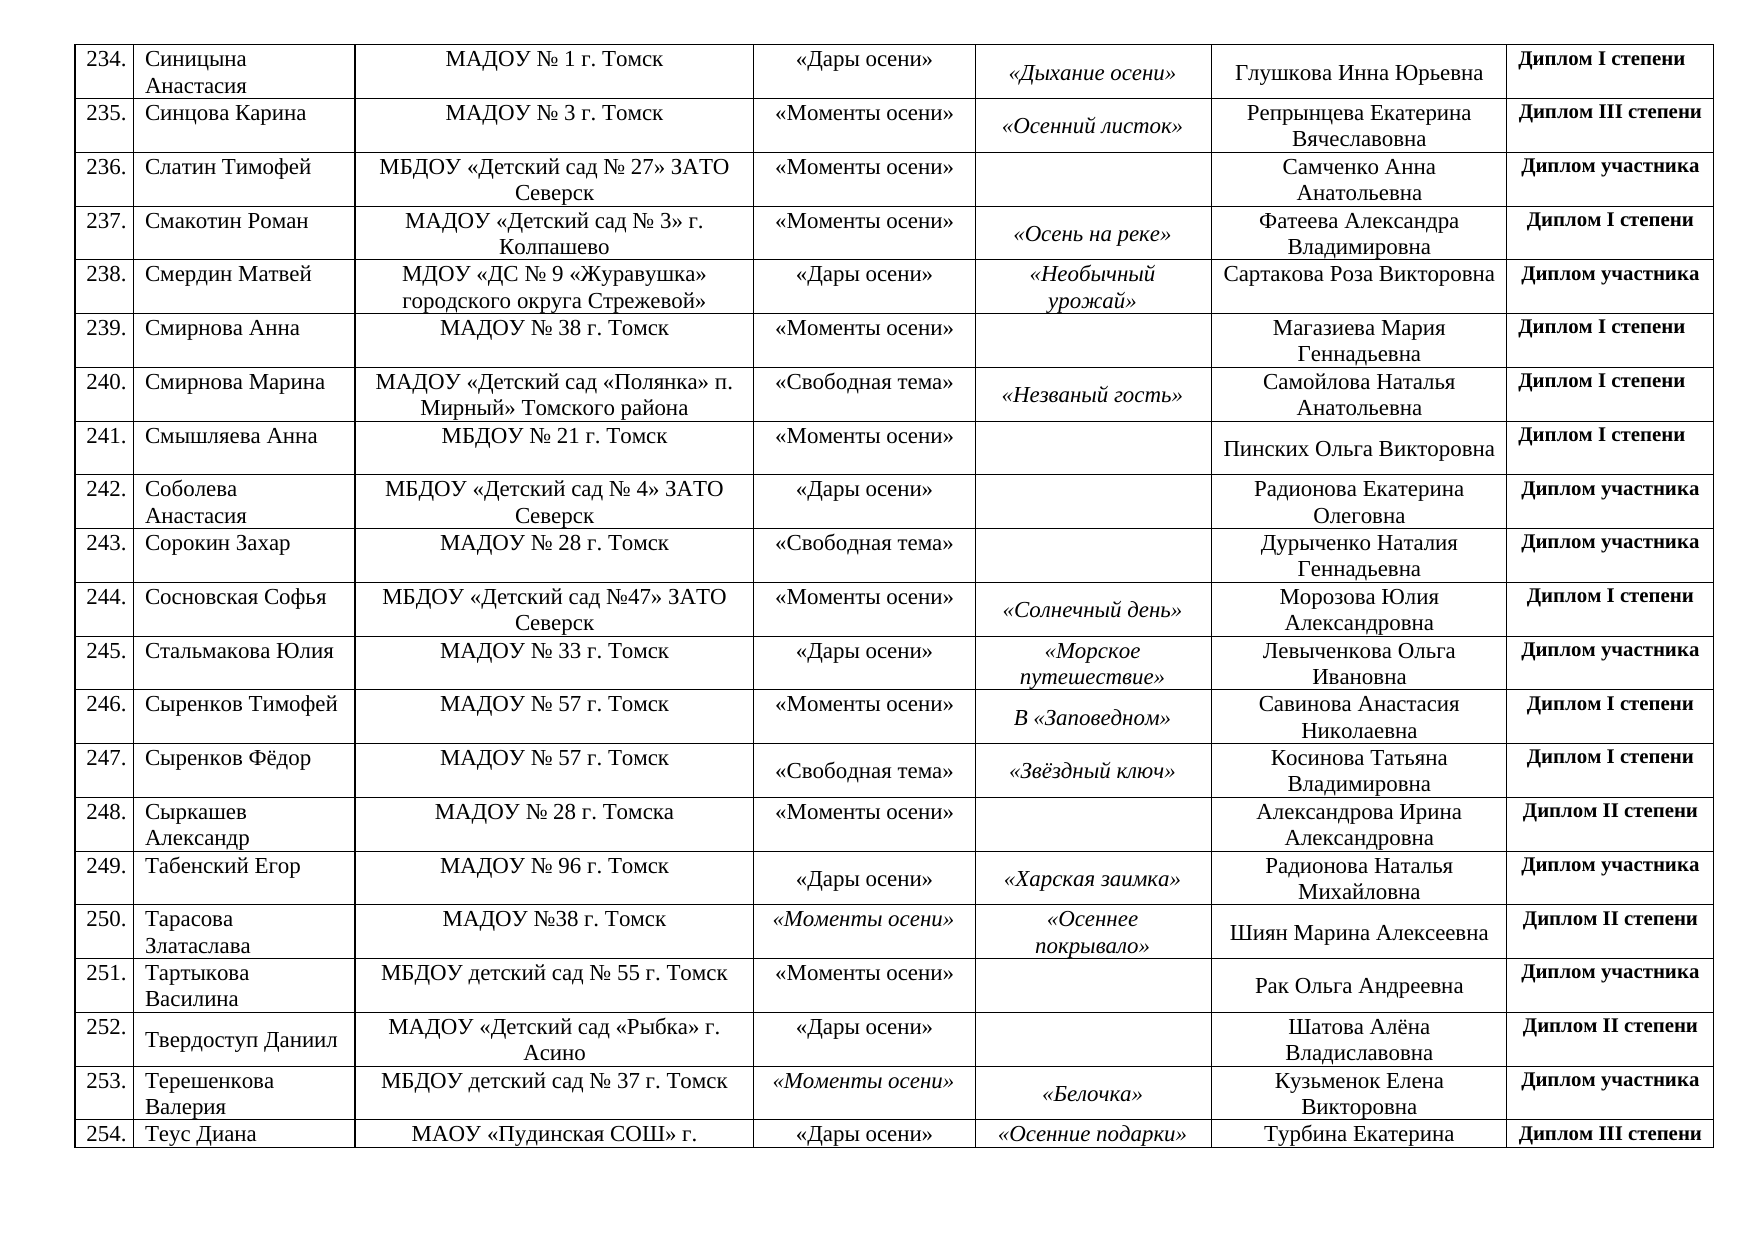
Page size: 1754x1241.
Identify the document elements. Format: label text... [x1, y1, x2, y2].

table_cell [76, 583, 133, 636]
table_cell Диплом I степени [1507, 422, 1713, 474]
table_cell [76, 852, 133, 904]
table_cell [76, 637, 133, 689]
table_cell МДОУ «ДС № 9 «Журавушка» городского округа Стрежевой» [356, 260, 753, 313]
table_cell Диплом участника [1507, 153, 1713, 206]
table_cell Терешенкова Валерия [134, 1067, 354, 1119]
table_cell Диплом участника [1507, 1067, 1713, 1119]
table_cell Косинова Татьяна Владимировна [1212, 744, 1506, 797]
table_cell Сосновская Софья [134, 583, 354, 636]
table_cell «Моменты осени» [754, 798, 975, 851]
table_cell МБДОУ детский сад № 55 г. Томск [356, 959, 753, 1012]
table_cell Рак Ольга Андреевна [1212, 959, 1506, 1012]
table_cell Тарасова Златаслава [134, 905, 354, 958]
table_cell Смакотин Роман [134, 207, 354, 259]
table_cell МАДОУ № 57 г. Томск [356, 744, 753, 797]
table_cell [76, 368, 133, 421]
table_cell Репрынцева Екатерина Вячеславовна [1212, 99, 1506, 152]
table_cell Смирнова Анна [134, 314, 354, 367]
table_cell Синицына Анастасия [134, 45, 354, 98]
table_cell Смышляева Анна [134, 422, 354, 474]
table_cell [356, 1120, 753, 1147]
table_cell [76, 422, 133, 474]
table_cell Морозова Юлия Александровна [1212, 583, 1506, 636]
table_cell «Дары осени» [754, 1120, 975, 1147]
table_cell Диплом участника [1507, 475, 1713, 528]
table_cell «Моменты осени» [754, 583, 975, 636]
table_cell Магазиева Мария Геннадьевна [1212, 314, 1506, 367]
table_cell [976, 959, 1211, 1012]
table_cell [76, 99, 133, 152]
table_cell «Моменты осени» [754, 207, 975, 259]
table_cell Диплом II степени [1507, 1013, 1713, 1066]
table_cell [76, 475, 133, 528]
table_cell МБДОУ «Детский сад № 27» ЗАТО Северск [356, 153, 753, 206]
table_cell Пинских Ольга Викторовна [1212, 422, 1506, 474]
table_cell Теус Диана [134, 1120, 354, 1147]
table_cell МБДОУ «Детский сад №47» ЗАТО Северск [356, 583, 753, 636]
table_cell Радионова Наталья Михайловна [1212, 852, 1506, 904]
table_cell «Необычный урожай» [976, 260, 1211, 313]
table_cell Левыченкова Ольга Ивановна [1212, 637, 1506, 689]
table_cell Самченко Анна Анатольевна [1212, 153, 1506, 206]
table_cell Сартакова Роза Викторовна [1212, 260, 1506, 313]
table_cell Диплом I степени [1507, 314, 1713, 367]
table_cell Диплом I степени [1507, 45, 1713, 98]
table_cell [76, 1067, 133, 1119]
table_cell Диплом I степени [1507, 368, 1713, 421]
table_cell Твердоступ Даниил [134, 1013, 354, 1066]
table_cell Смирнова Марина [134, 368, 354, 421]
table_cell Шатова Алёна Владиславовна [1212, 1013, 1506, 1066]
table_cell «Морское путешествие» [976, 637, 1211, 689]
table_cell Диплом I степени [1507, 690, 1713, 743]
table_cell [76, 314, 133, 367]
table_cell Синцова Карина [134, 99, 354, 152]
table_cell [76, 1013, 133, 1066]
table_cell Диплом участника [1507, 529, 1713, 582]
table_cell Смердин Матвей [134, 260, 354, 313]
table_cell «Солнечный день» [976, 583, 1211, 636]
table_cell [76, 959, 133, 1012]
table_cell «Дары осени» [754, 45, 975, 98]
table_cell [976, 529, 1211, 582]
table_cell [76, 905, 133, 958]
table_cell [976, 1013, 1211, 1066]
table_cell «Осень на реке» [976, 207, 1211, 259]
table_cell «Моменты осени» [754, 99, 975, 152]
table_cell «Осенние подарки» [976, 1120, 1211, 1147]
table_cell МАДОУ «Детский сад «Полянка» п. Мирный» Томского района [356, 368, 753, 421]
table_cell Савинова Анастасия Николаевна [1212, 690, 1506, 743]
table_cell «Моменты осени» [754, 422, 975, 474]
table_cell Диплом участника [1507, 959, 1713, 1012]
table_cell Сорокин Захар [134, 529, 354, 582]
table_cell [76, 798, 133, 851]
table_cell МАДОУ № 28 г. Томск [356, 529, 753, 582]
table_cell «Моменты осени» [754, 690, 975, 743]
table_cell Глушкова Инна Юрьевна [1212, 45, 1506, 98]
table_cell Сыренков Тимофей [134, 690, 354, 743]
table_cell Дурыченко Наталия Геннадьевна [1212, 529, 1506, 582]
table_cell МАДОУ «Детский сад «Рыбка» г. Асино [356, 1013, 753, 1066]
table_cell [76, 260, 133, 313]
table_cell МБДОУ № 21 г. Томск [356, 422, 753, 474]
table_cell «Свободная тема» [754, 368, 975, 421]
table_cell МАДОУ «Детский сад № 3» г. Колпашево [356, 207, 753, 259]
table_cell «Моменты осени» [754, 959, 975, 1012]
table_cell «Дары осени» [754, 1013, 975, 1066]
table_cell «Моменты осени» [754, 314, 975, 367]
table_cell Диплом участника [1507, 637, 1713, 689]
table_cell [76, 1120, 133, 1147]
table_cell [76, 207, 133, 259]
table_cell «Звёздный ключ» [976, 744, 1211, 797]
table_cell «Осеннее покрывало» [976, 905, 1211, 958]
table_cell [976, 153, 1211, 206]
table_cell Диплом III степени [1507, 1120, 1713, 1147]
table_cell Диплом II степени [1507, 798, 1713, 851]
table_cell Слатин Тимофей [134, 153, 354, 206]
table_cell МАДОУ № 96 г. Томск [356, 852, 753, 904]
table_cell В «Заповедном» [976, 690, 1211, 743]
table_cell [76, 690, 133, 743]
table_cell МБДОУ «Детский сад № 4» ЗАТО Северск [356, 475, 753, 528]
table_cell «Харская заимка» [976, 852, 1211, 904]
table_cell Радионова Екатерина Олеговна [1212, 475, 1506, 528]
table_cell «Моменты осени» [754, 1067, 975, 1119]
table_cell Диплом I степени [1507, 583, 1713, 636]
table_cell Тартыкова Василина [134, 959, 354, 1012]
table_cell МАДОУ № 57 г. Томск [356, 690, 753, 743]
table_cell Соболева Анастасия [134, 475, 354, 528]
table_cell МБДОУ детский сад № 37 г. Томск [356, 1067, 753, 1119]
table_cell Сыренков Фёдор [134, 744, 354, 797]
table_cell Диплом II степени [1507, 905, 1713, 958]
table_cell Диплом III степени [1507, 99, 1713, 152]
table_cell [976, 475, 1211, 528]
table_cell «Белочка» [976, 1067, 1211, 1119]
table_cell Шиян Марина Алексеевна [1212, 905, 1506, 958]
table_cell [76, 529, 133, 582]
table_cell МАДОУ № 3 г. Томск [356, 99, 753, 152]
table_cell Стальмакова Юлия [134, 637, 354, 689]
table_cell МАДОУ № 38 г. Томск [356, 314, 753, 367]
table_cell «Свободная тема» [754, 529, 975, 582]
table_cell Диплом участника [1507, 260, 1713, 313]
table_cell «Незваный гость» [976, 368, 1211, 421]
table_cell «Моменты осени» [754, 905, 975, 958]
table_cell Диплом участника [1507, 852, 1713, 904]
table_cell «Моменты осени» [754, 153, 975, 206]
table_cell Диплом I степени [1507, 207, 1713, 259]
table_cell [976, 798, 1211, 851]
table_cell [76, 153, 133, 206]
table_cell «Свободная тема» [754, 744, 975, 797]
table_cell Сыркашев Александр [134, 798, 354, 851]
table_cell «Дары осени» [754, 637, 975, 689]
table_cell «Осенний листок» [976, 99, 1211, 152]
table_cell [76, 744, 133, 797]
table_cell МАДОУ № 33 г. Томск [356, 637, 753, 689]
table_cell Диплом I степени [1507, 744, 1713, 797]
table_cell Самойлова Наталья Анатольевна [1212, 368, 1506, 421]
table_cell Фатеева Александра Владимировна [1212, 207, 1506, 259]
table_cell МАДОУ № 1 г. Томск [356, 45, 753, 98]
table_cell [976, 314, 1211, 367]
table_cell Александрова Ирина Александровна [1212, 798, 1506, 851]
table_cell «Дары осени» [754, 852, 975, 904]
table_cell [76, 45, 133, 98]
table_cell Кузьменок Елена Викторовна [1212, 1067, 1506, 1119]
table_cell МАДОУ № 28 г. Томска [356, 798, 753, 851]
table_cell «Дары осени» [754, 260, 975, 313]
table_cell МАДОУ №38 г. Томск [356, 905, 753, 958]
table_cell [1212, 1120, 1506, 1147]
table_cell [976, 422, 1211, 474]
table_cell Табенский Егор [134, 852, 354, 904]
table_cell «Дыхание осени» [976, 45, 1211, 98]
table_cell «Дары осени» [754, 475, 975, 528]
